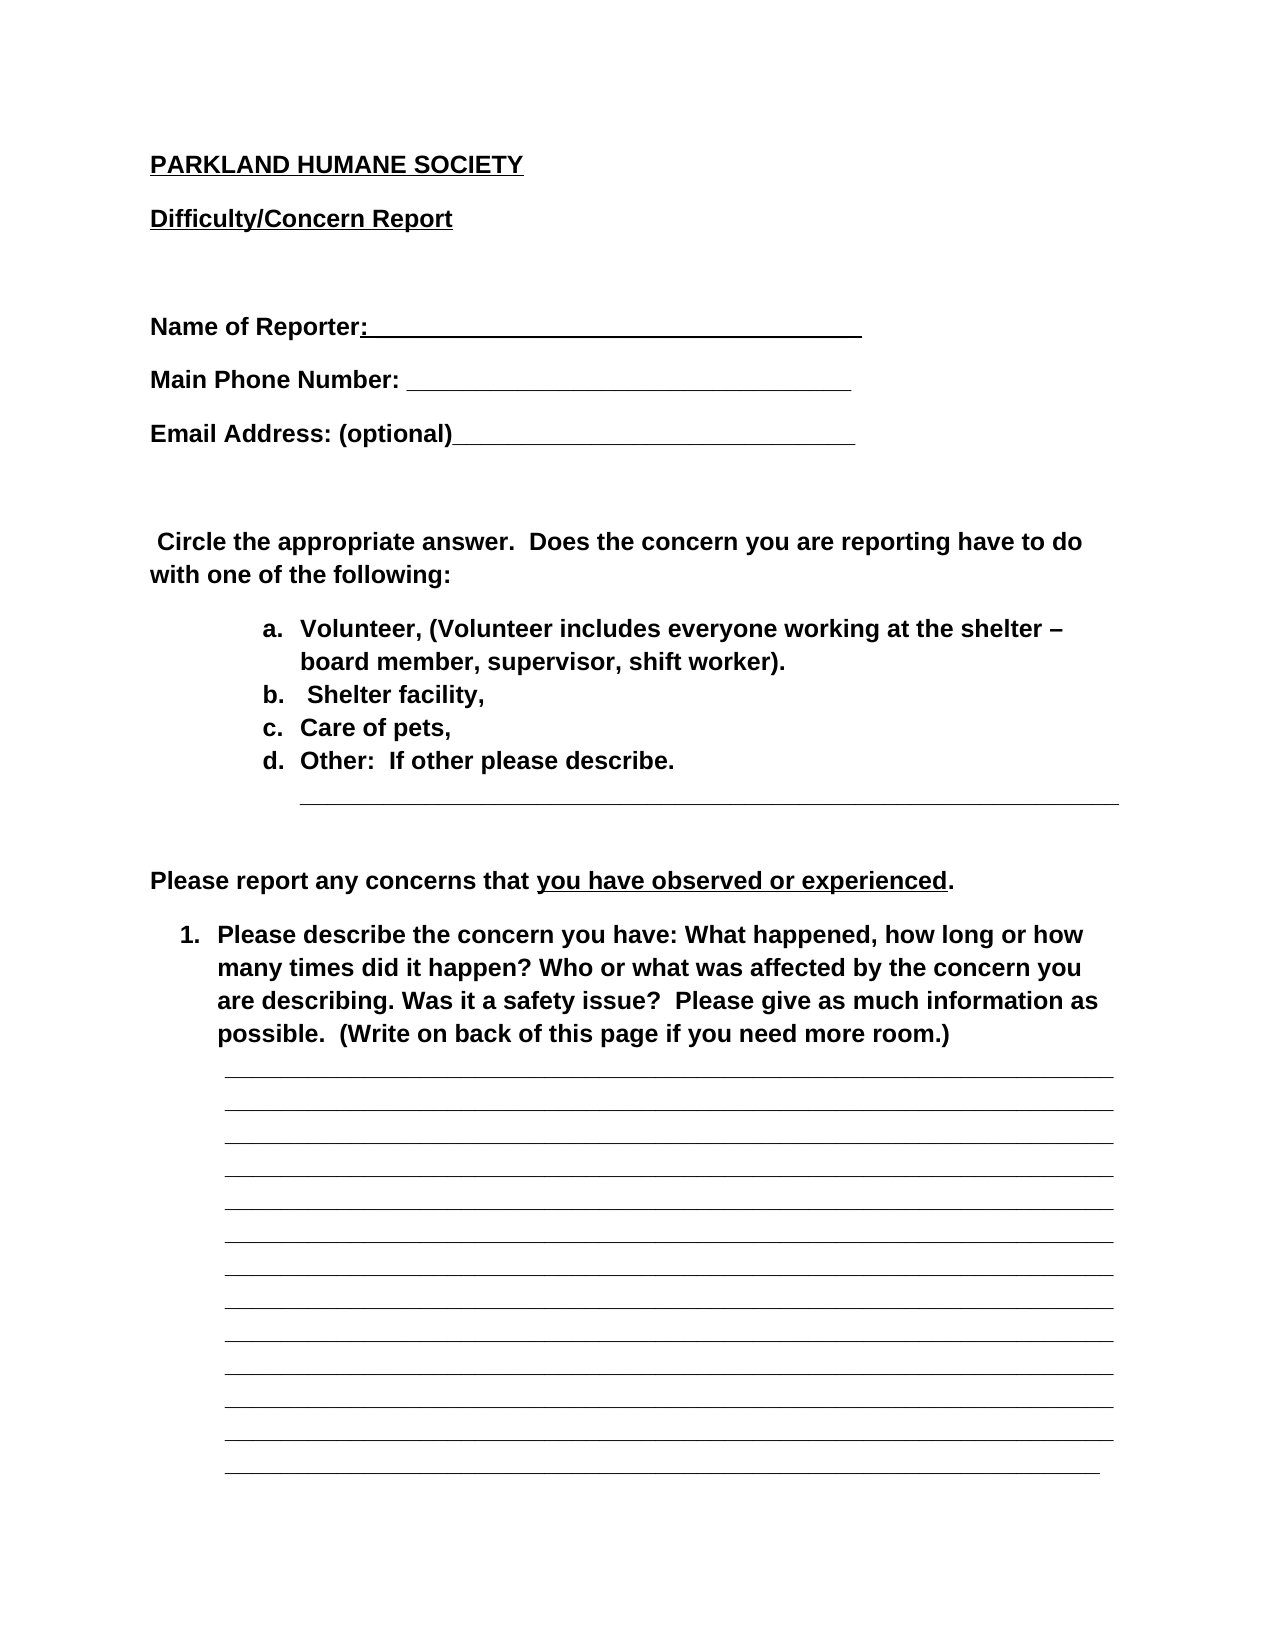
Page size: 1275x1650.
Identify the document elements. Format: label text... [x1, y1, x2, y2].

list Please describe the concern you have: What happened, how long or how many times did it happen? Who or what was affected by the concern you are describing. Was it a safety issue? Please give as much information as possible. (Write on back of this page if you need more room.) [179, 920, 1125, 1047]
text Difficulty/Concern Report [150, 204, 1125, 233]
list Care of pets, [262, 713, 1125, 742]
text Circle the appropriate answer. Does the concern you are reporting have to do with one of the following: [150, 527, 1125, 589]
text Please report any concerns that you have observed or experienced. [150, 866, 1125, 894]
text Main Phone Number: ________________________________ [150, 365, 1125, 394]
list _______________________________________________________________________________________________________________________________________________________________________________________________________________________________________________________________________________________________________________________________________________________________________________________________________________________________________________________________________________________________________________________________________________________________________________________________________________________________________________________________ [225, 1151, 1125, 1477]
text Email Address: (optional)_____________________________ [150, 419, 1125, 448]
text PARKLAND HUMANE SOCIETY [150, 150, 1125, 179]
text Name of Reporter: __________________________________ [150, 312, 1125, 340]
list Volunteer, (Volunteer includes everyone working at the shelter – board member, supervisor, shift worker). [262, 614, 1125, 676]
list Other: If other please describe. ___________________________________________________________ [262, 746, 1125, 808]
list ________________________________________________________________________________________________________________________________________________________________________________________________ [225, 1052, 1125, 1147]
list Shelter facility, [262, 680, 1125, 709]
